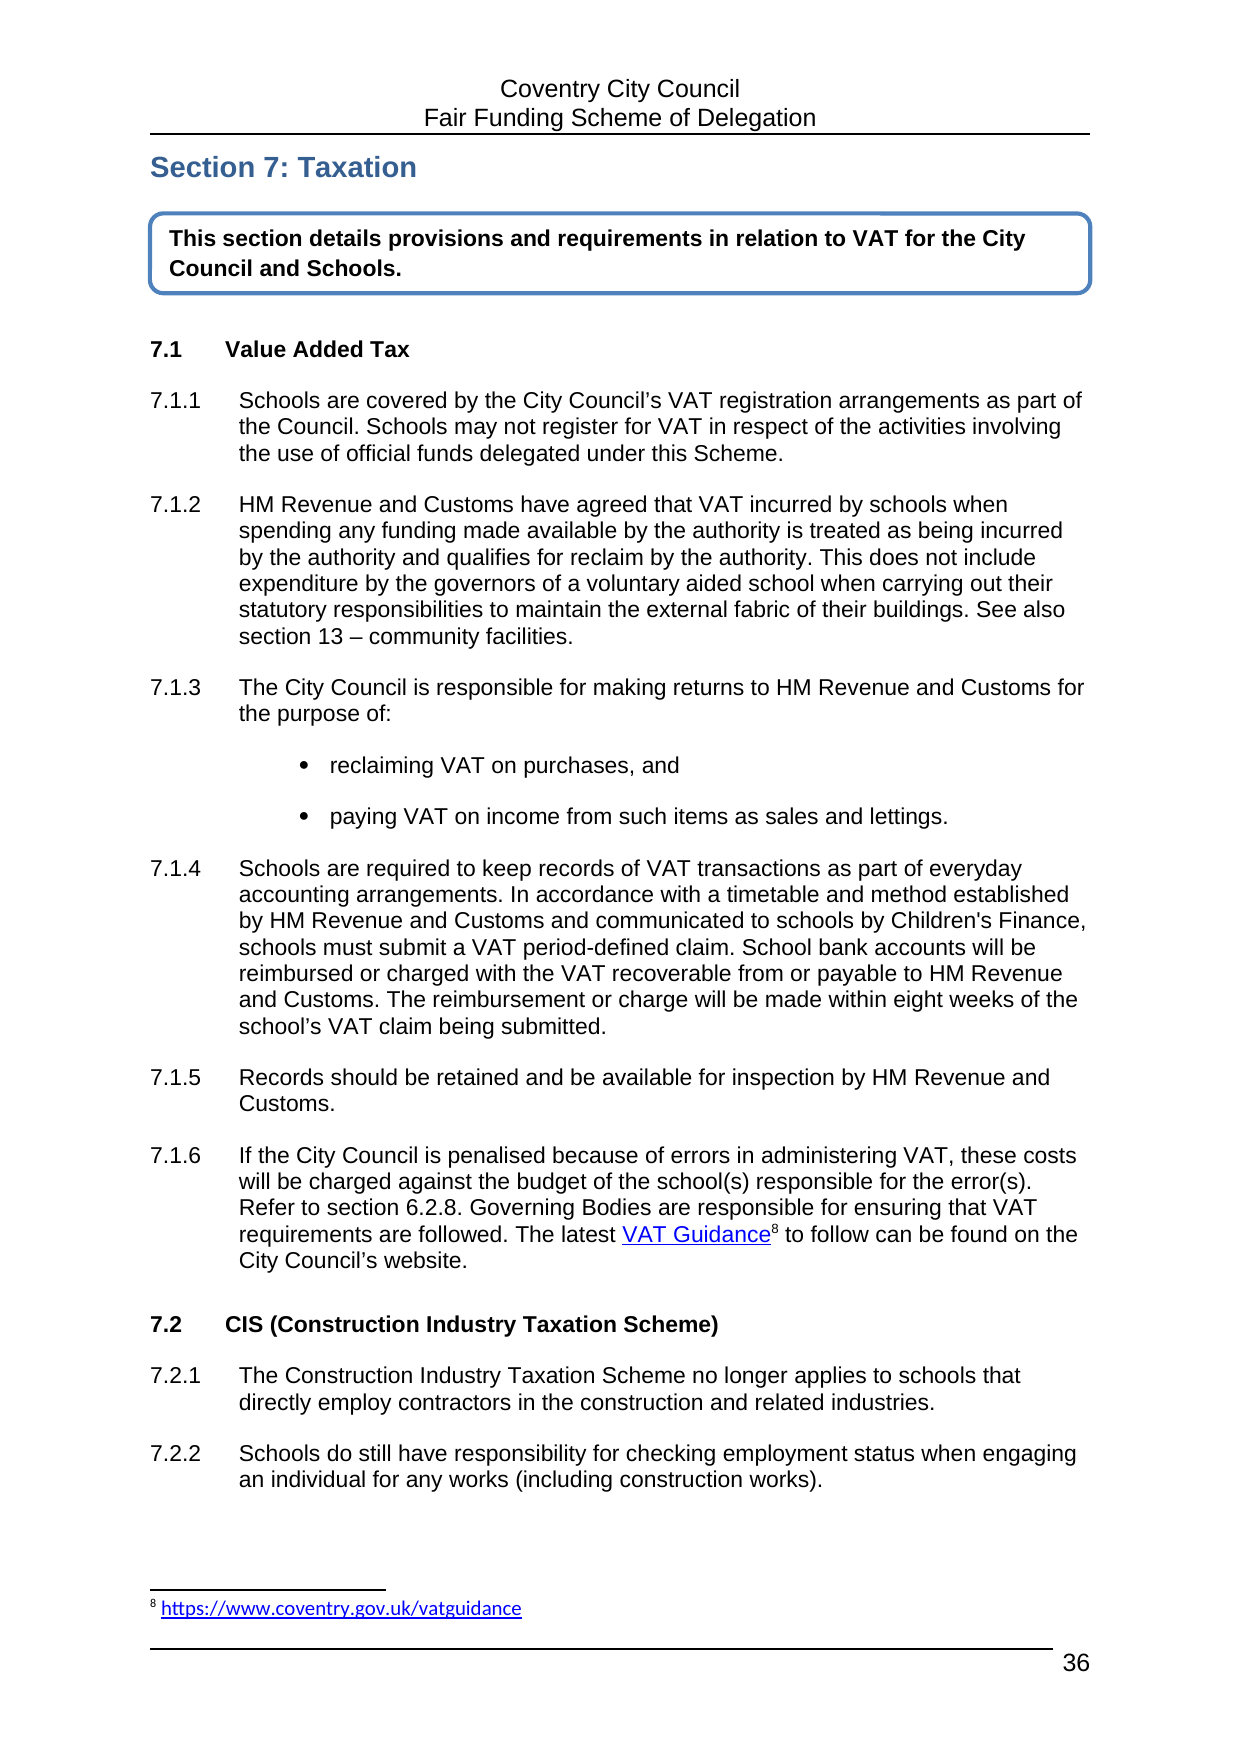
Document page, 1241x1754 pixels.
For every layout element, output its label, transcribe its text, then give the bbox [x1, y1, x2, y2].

text Schools are covered by the City Council’s VAT registration arrangements as part of the Council. Schools may not register for VAT in respect of the activities involving the use of official funds delegated under this Scheme. [150, 387, 1090, 466]
text Schools are required to keep records of VAT transactions as part of everyday accounting arrangements. In accordance with a timetable and method established by HM Revenue and Customs and communicated to schools by Children's Finance, schools must submit a VAT period-defined claim. School bank accounts will be reimbursed or charged with the VAT recoverable from or payable to HM Revenue and Customs. The reimbursement or charge will be made within eight weeks of the school’s VAT claim being submitted. [150, 854, 1090, 1039]
text Records should be retained and be available for inspection by HM Revenue and Customs. [150, 1064, 1090, 1117]
text CIS (Construction Industry Taxation Scheme) [150, 1311, 1090, 1337]
text HM Revenue and Customs have agreed that VAT incurred by schools when spending any funding made available by the authority is treated as being incurred by the authority and qualifies for reclaim by the authority. This does not include expenditure by the governors of a voluntary aided school when carrying out their statutory responsibilities to maintain the external fabric of their buildings. See also section 13 – community facilities. [150, 491, 1090, 649]
text The City Council is responsible for making returns to HM Revenue and Customs for the purpose of: [150, 674, 1090, 727]
text Schools do still have responsibility for checking employment status when engaging an individual for any works (including construction works). [150, 1440, 1090, 1493]
text reclaiming VAT on purchases, and [300, 752, 1090, 778]
text The Construction Industry Taxation Scheme no longer applies to schools that directly employ contractors in the construction and related industries. [150, 1362, 1090, 1415]
text paying VAT on income from such items as sales and lettings. [300, 803, 1090, 829]
text Value Added Tax [150, 336, 1090, 362]
text Section 7: Taxation [150, 150, 1090, 183]
text If the City Council is penalised because of errors in administering VAT, these costs will be charged against the budget of the school(s) responsible for the error(s). Refer to section 6.2.8. Governing Bodies are responsible for ensuring that VAT requirements are followed. The latest VAT Guidance to follow can be found on the City Council’s website. [150, 1142, 1090, 1273]
